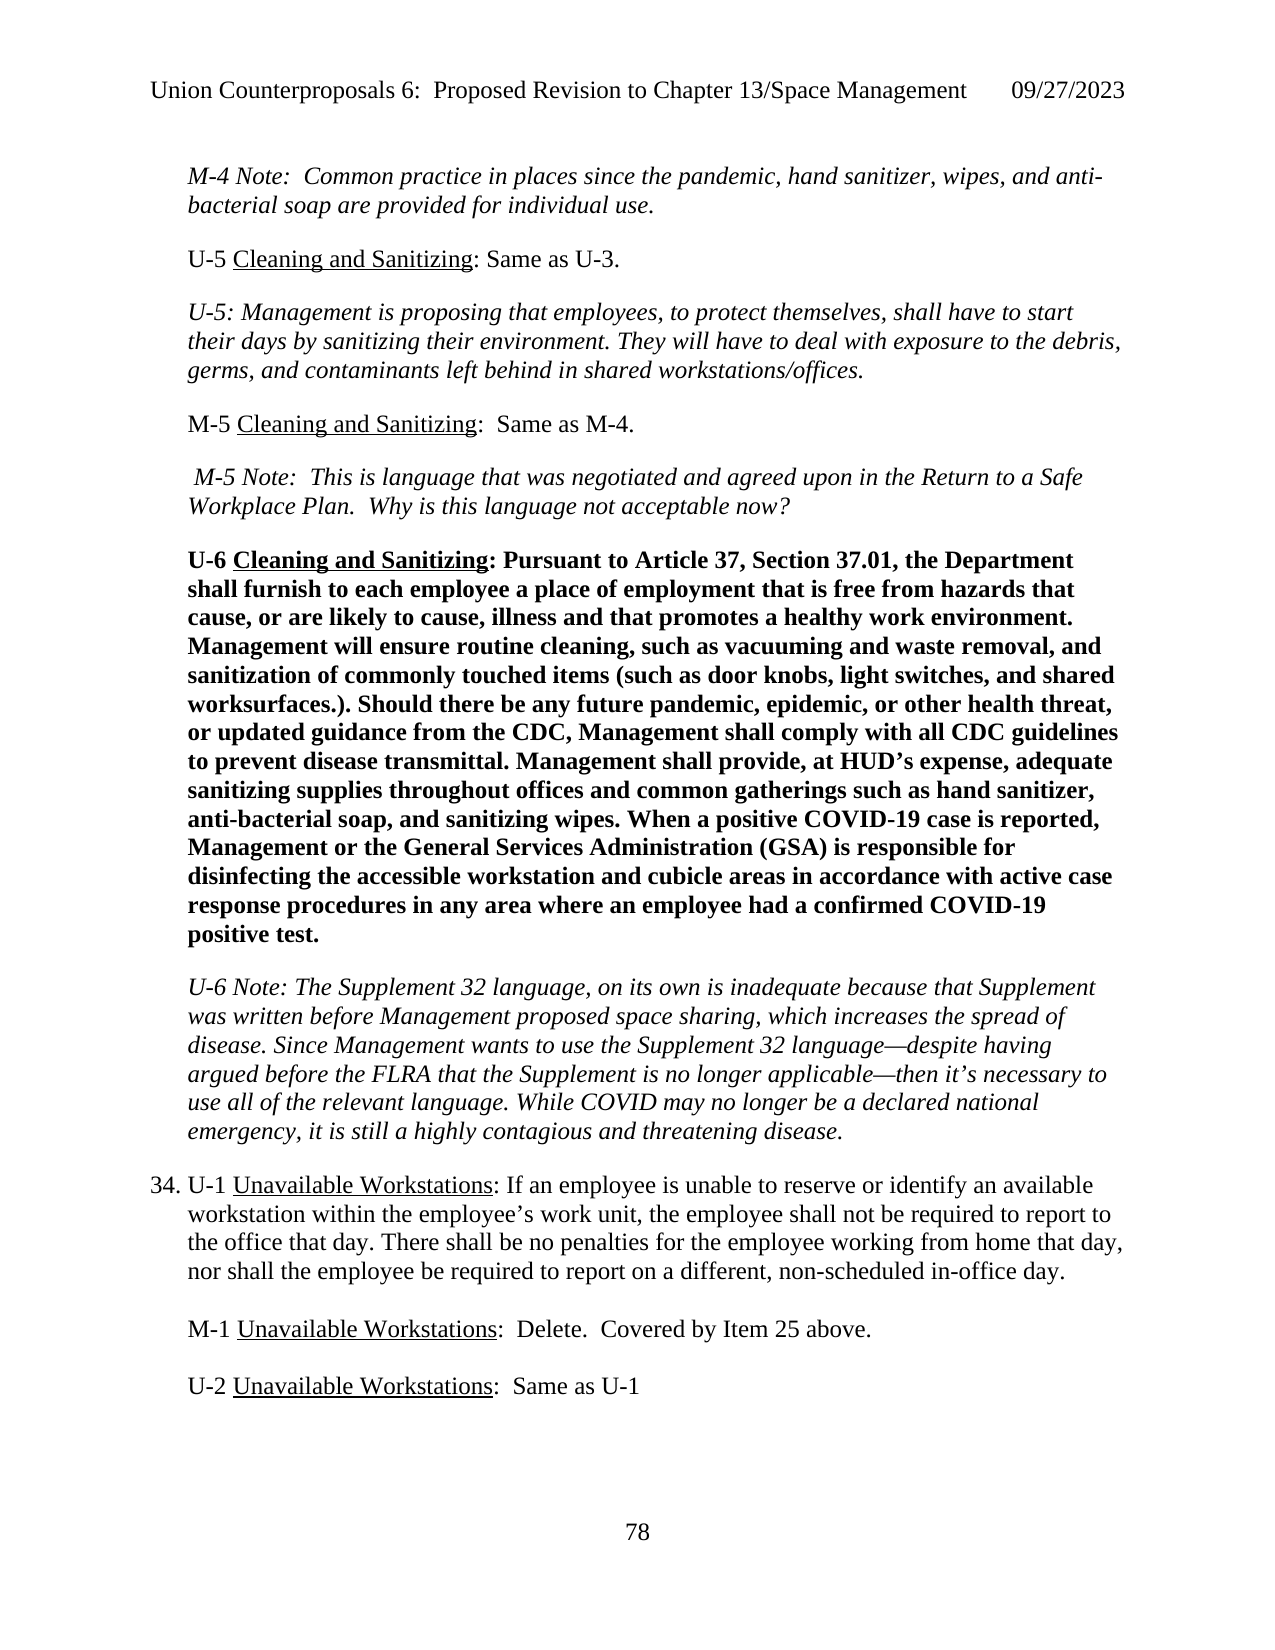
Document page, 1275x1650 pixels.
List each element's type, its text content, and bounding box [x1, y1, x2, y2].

text M-5 Note: This is language that was negotiated and agreed upon in the Return to a Safe Workplace Plan. Why is this language not acceptable now? [187, 462, 1125, 520]
text M-5 Cleaning and Sanitizing: Same as M-4. [187, 409, 1125, 437]
text U-2 Unavailable Workstations: Same as U-1 [187, 1371, 1125, 1400]
text U-6 Note: The Supplement 32 language, on its own is inadequate because that Supplement was written before Management proposed space sharing, which increases the spread of disease. Since Management wants to use the Supplement 32 language—despite having argued before the FLRA that the Supplement is no longer applicable—then it’s necessary to use all of the relevant language. While COVID may no longer be a declared national emergency, it is still a highly contagious and threatening disease. [187, 972, 1125, 1145]
text U-6 Cleaning and Sanitizing: Pursuant to Article 37, Section 37.01, the Department shall furnish to each employee a place of employment that is free from hazards that cause, or are likely to cause, illness and that promotes a healthy work environment. Management will ensure routine cleaning, such as vacuuming and waste removal, and sanitization of commonly touched items (such as door knobs, light switches, and shared worksurfaces.). Should there be any future pandemic, epidemic, or other health threat, or updated guidance from the CDC, Management shall comply with all CDC guidelines to prevent disease transmittal. Management shall provide, at HUD’s expense, adequate sanitizing supplies throughout offices and common gatherings such as hand sanitizer, anti-bacterial soap, and sanitizing wipes. When a positive COVID-19 case is reported, Management or the General Services Administration (GSA) is responsible for disinfecting the accessible workstation and cubicle areas in accordance with active case response procedures in any area where an employee had a confirmed COVID-19 positive test. [187, 545, 1125, 947]
text U-5 Cleaning and Sanitizing: Same as U-3. [187, 244, 1125, 272]
text U-5: Management is proposing that employees, to protect themselves, shall have to start their days by sanitizing their environment. They will have to deal with exposure to the debris, germs, and contaminants left behind in shared workstations/offices. [187, 297, 1125, 384]
text workstation within the employee’s work unit, the employee shall not be required to report to the office that day. There shall be no penalties for the employee working from home that day, nor shall the employee be required to report on a different, non-scheduled in-office day. [187, 1199, 1125, 1285]
text M-1 Unavailable Workstations: Delete. Covered by Item 25 above. [187, 1314, 1125, 1342]
text 34. U-1 Unavailable Workstations: If an employee is unable to reserve or identify an available [150, 1170, 1125, 1199]
text M-4 Note: Common practice in places since the pandemic, hand sanitizer, wipes, and anti-bacterial soap are provided for individual use. [187, 161, 1125, 219]
